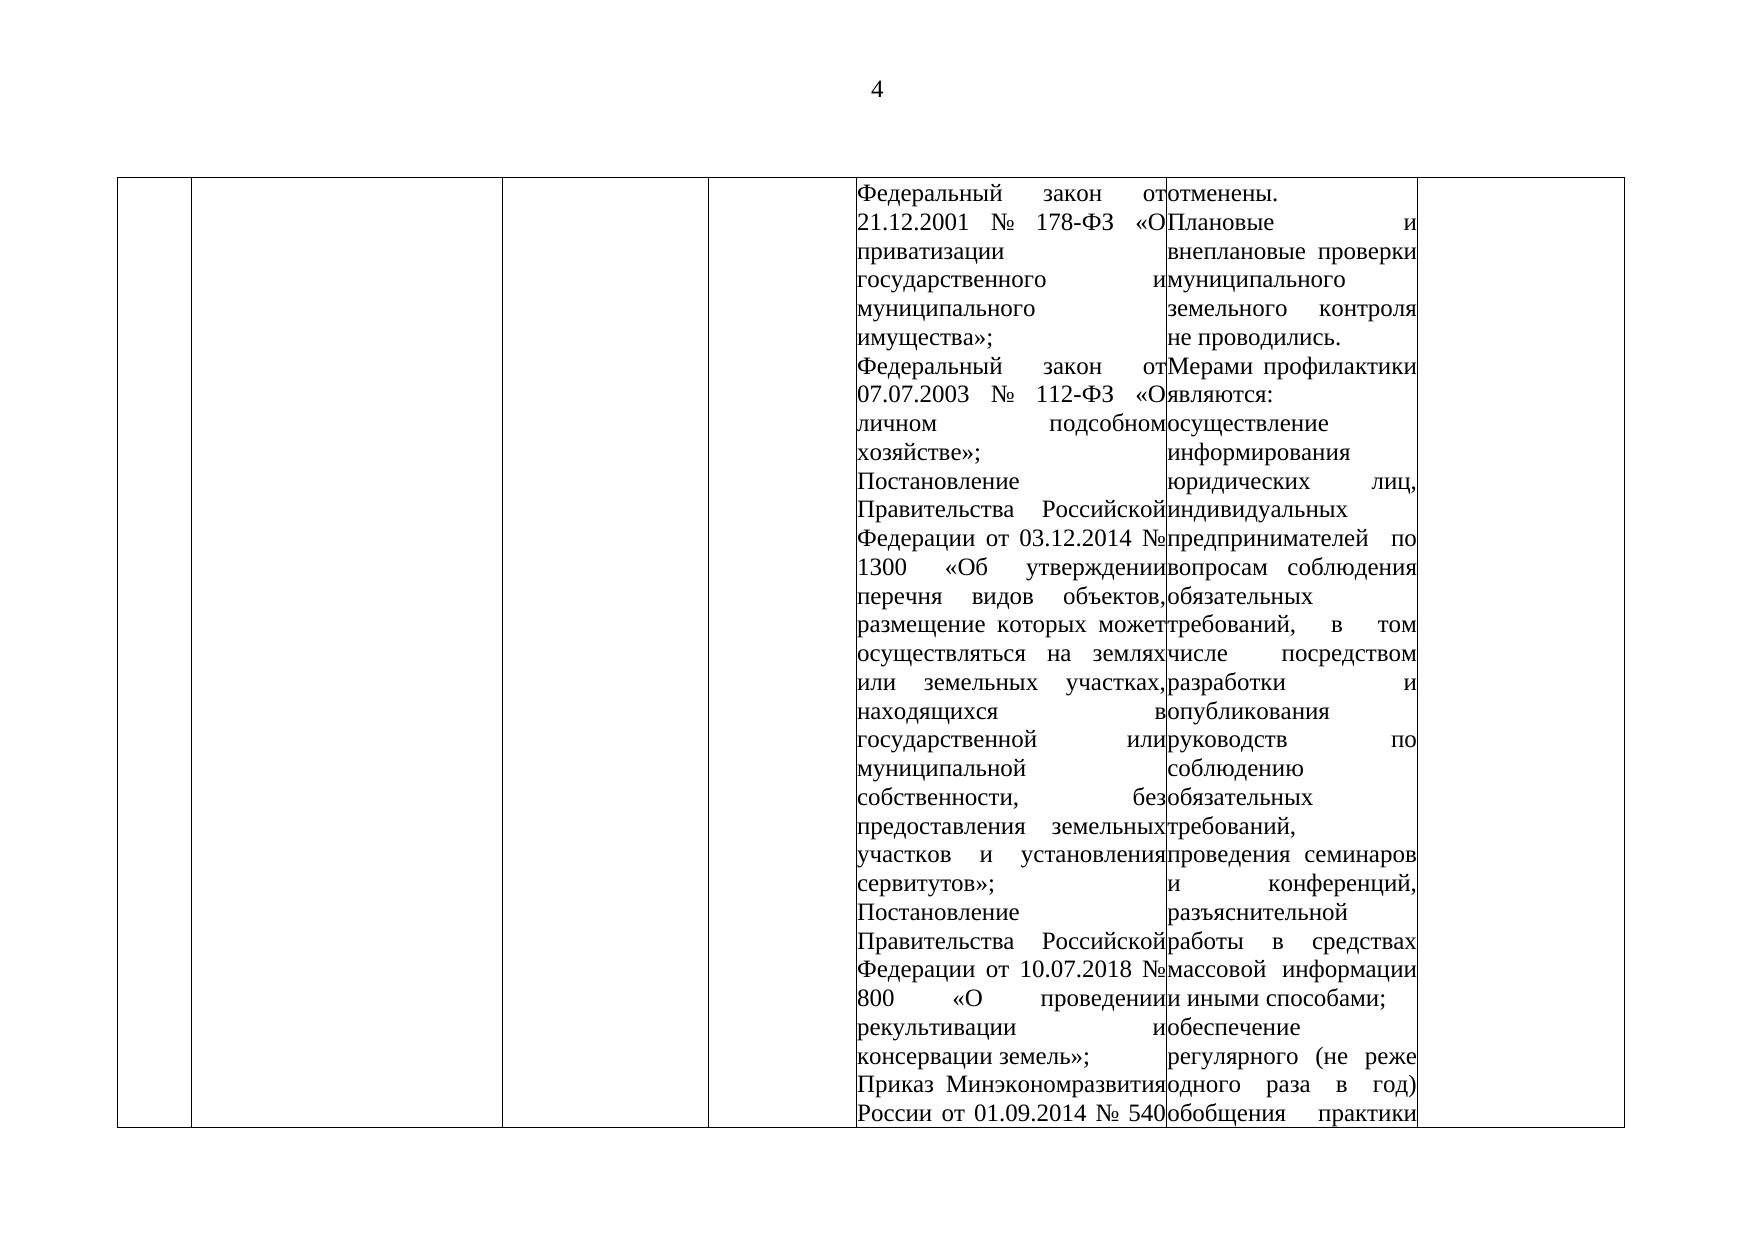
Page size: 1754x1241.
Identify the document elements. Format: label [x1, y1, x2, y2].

table_cell [192, 178, 502, 1127]
table_cell [709, 178, 856, 1127]
table_cell [1167, 178, 1417, 1127]
table_cell [857, 178, 1166, 1127]
table_cell [503, 178, 708, 1127]
table_cell [1418, 178, 1624, 1127]
table_cell [118, 178, 191, 1127]
